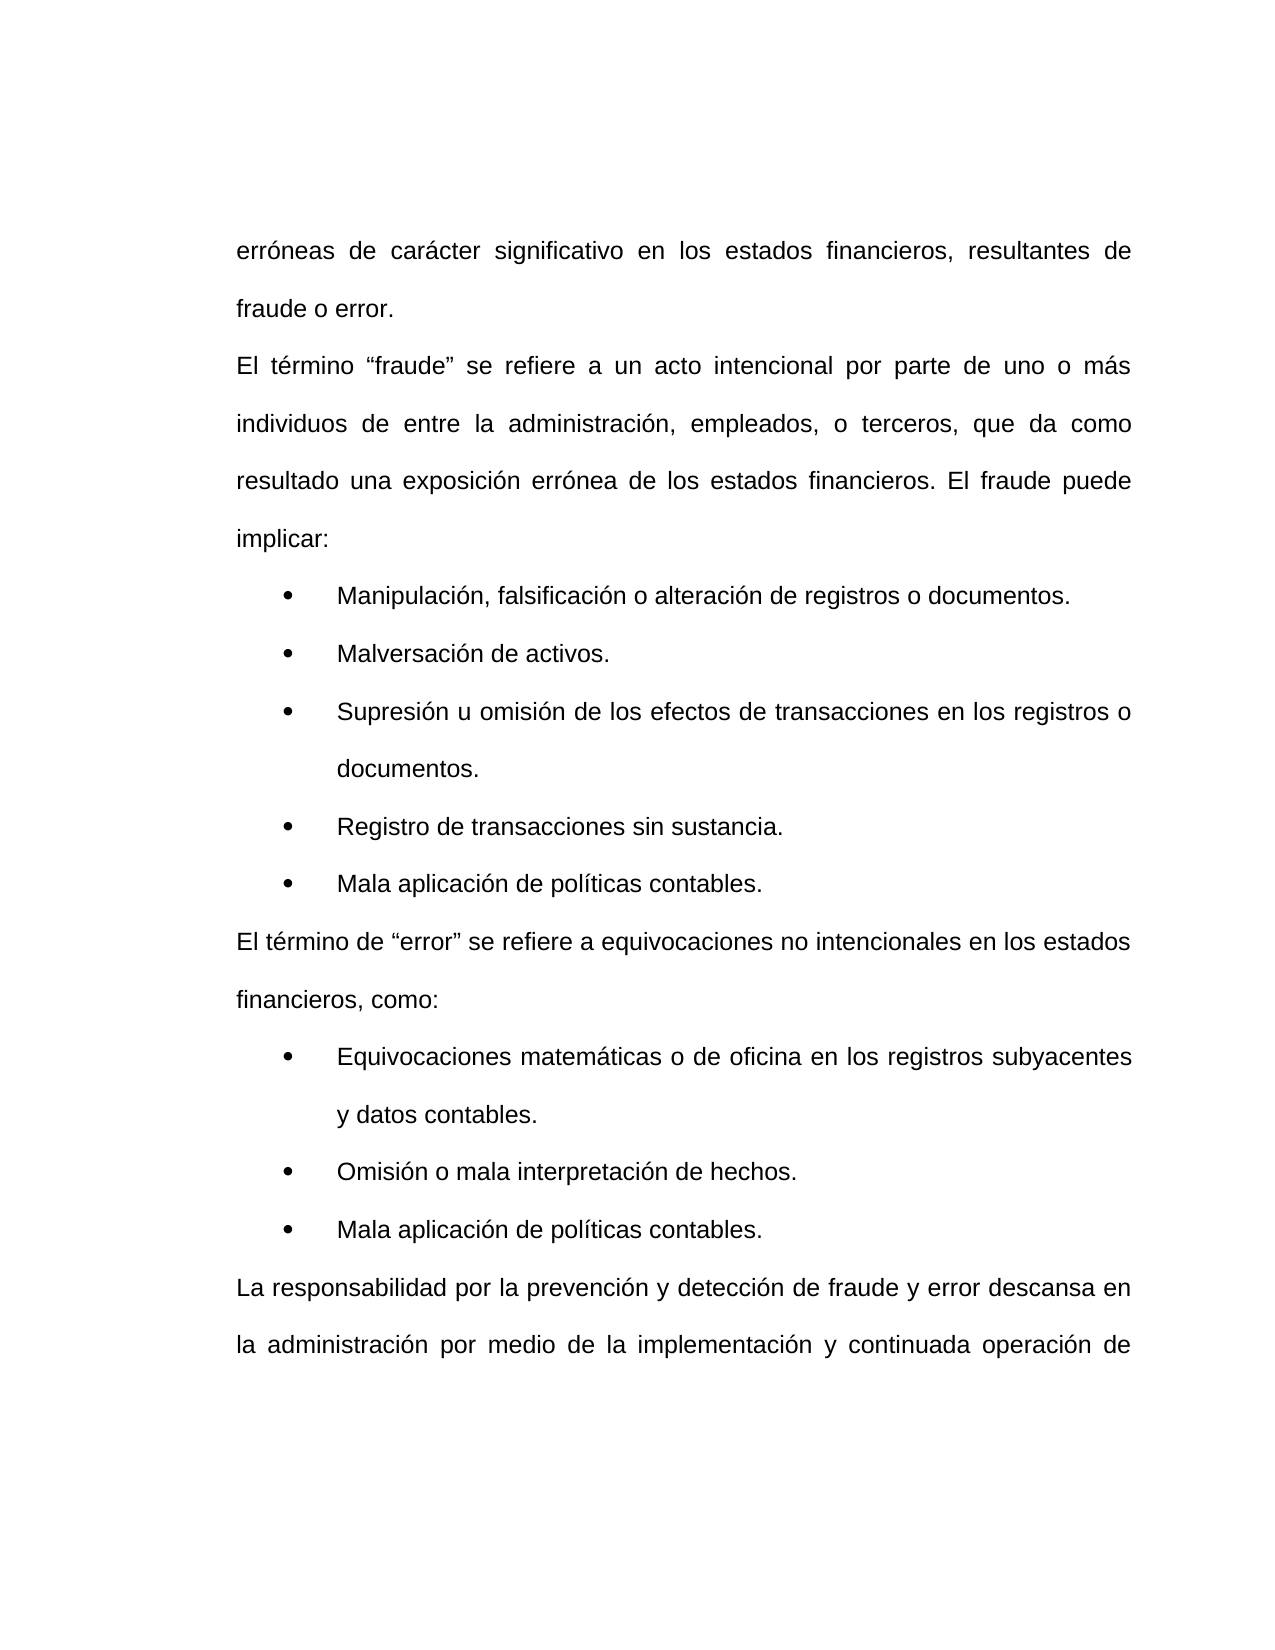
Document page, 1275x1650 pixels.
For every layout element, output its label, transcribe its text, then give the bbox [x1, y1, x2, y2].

list Malversación de activos. [283, 639, 1133, 668]
list Supresión u omisión de los efectos de transacciones en los registros o documentos. [283, 697, 1133, 783]
list Registro de transacciones sin sustancia. [283, 812, 1133, 841]
list Mala aplicación de políticas contables. [283, 869, 1133, 898]
list Mala aplicación de políticas contables. [283, 1215, 1133, 1244]
list El término de “error” se refiere a equivocaciones no intencionales en los estados financieros, como: [236, 927, 1133, 1013]
list Omisión o mala interpretación de hechos. [283, 1157, 1133, 1186]
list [236, 1273, 1133, 1359]
list El término “fraude” se refiere a un acto intencional por parte de uno o más individuos de entre la administración, empleados, o terceros, que da como resultado una exposición errónea de los estados financieros. El fraude puede implicar: [236, 351, 1133, 552]
list Manipulación, falsificación o alteración de registros o documentos. [283, 581, 1133, 610]
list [236, 236, 1133, 322]
list Equivocaciones matemáticas o de oficina en los registros subyacentes y datos contables. [283, 1042, 1133, 1128]
